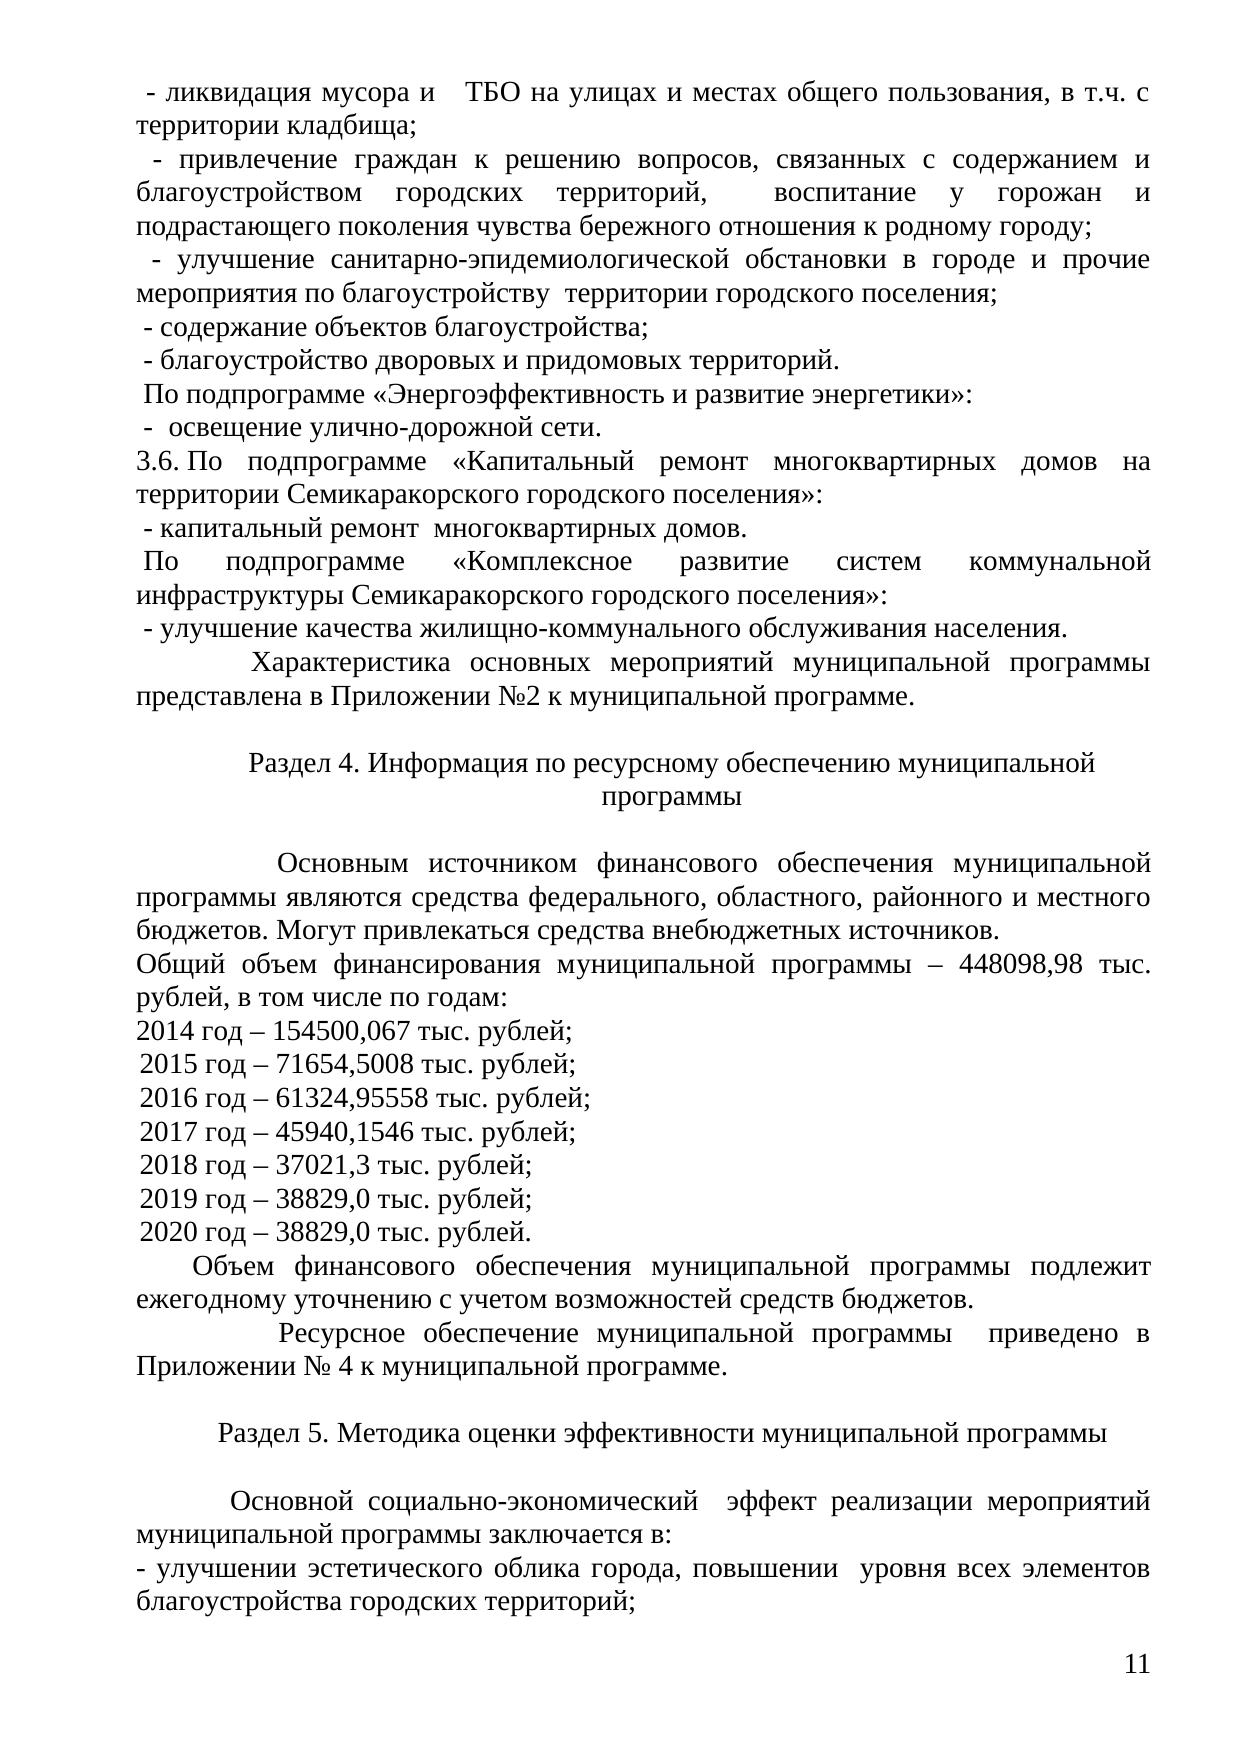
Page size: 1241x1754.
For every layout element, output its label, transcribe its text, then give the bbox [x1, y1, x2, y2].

text - привлечение граждан к решению вопросов, связанных с содержанием и благоустройством городских территорий, воспитание у горожан и подрастающего поколения чувства бережного отношения к родному городу; [136, 141, 1152, 242]
text Раздел 4. Информация по ресурсному обеспечению муниципальной [136, 745, 1152, 778]
text Раздел 5. Методика оценки эффективности муниципальной программы [136, 1416, 1152, 1449]
text Общий объем финансирования муниципальной программы – 448098,98 тыс. рублей, в том числе по годам: [136, 946, 1152, 1013]
text По подпрограмме «Комплексное развитие систем коммунальной инфраструктуры Семикаракорского городского поселения»: [136, 543, 1152, 611]
text - благоустройство дворовых и придомовых территорий. [136, 342, 1152, 376]
text программы [136, 778, 1152, 812]
text Характеристика основных мероприятий муниципальной программы представлена в Приложении №2 к муниципальной программе. [136, 644, 1152, 711]
text - улучшении эстетического облика города, повышении уровня всех элементов благоустройства городских территорий; [136, 1550, 1152, 1617]
text - улучшение санитарно-эпидемиологической обстановки в городе и прочие мероприятия по благоустройству территории городского поселения; [136, 242, 1152, 309]
text Основным источником финансового обеспечения муниципальной программы являются средства федерального, областного, районного и местного бюджетов. Могут привлекаться средства внебюджетных источников. [136, 845, 1152, 946]
text 2018 год – 37021,3 тыс. рублей; [136, 1147, 1152, 1181]
text - капитальный ремонт многоквартирных домов. [136, 510, 1152, 543]
text Ресурсное обеспечение муниципальной программы приведено в Приложении № 4 к муниципальной программе. [136, 1315, 1152, 1382]
text 2016 год – 61324,95558 тыс. рублей; [136, 1080, 1152, 1114]
text 2017 год – 45940,1546 тыс. рублей; [136, 1114, 1152, 1147]
text - содержание объектов благоустройства; [136, 309, 1152, 342]
text 3.6. По подпрограмме «Капитальный ремонт многоквартирных домов на территории Семикаракорского городского поселения»: [136, 443, 1152, 510]
text - ликвидация мусора и ТБО на улицах и местах общего пользования, в т.ч. с территории кладбища; [136, 74, 1152, 141]
text 2019 год – 38829,0 тыс. рублей; [136, 1181, 1152, 1214]
text - освещение улично-дорожной сети. [136, 409, 1152, 443]
text По подпрограмме «Энергоэффективность и развитие энергетики»: [136, 376, 1152, 409]
text Основной социально-экономический эффект реализации мероприятий муниципальной программы заключается в: [136, 1483, 1152, 1550]
text 2020 год – 38829,0 тыс. рублей. [136, 1214, 1152, 1248]
text - улучшение качества жилищно-коммунального обслуживания населения. [136, 611, 1152, 644]
text 2015 год – 71654,5008 тыс. рублей; [136, 1047, 1152, 1080]
text 2014 год – 154500,067 тыс. рублей; [136, 1013, 1152, 1047]
text Объем финансового обеспечения муниципальной программы подлежит ежегодному уточнению с учетом возможностей средств бюджетов. [136, 1248, 1152, 1315]
